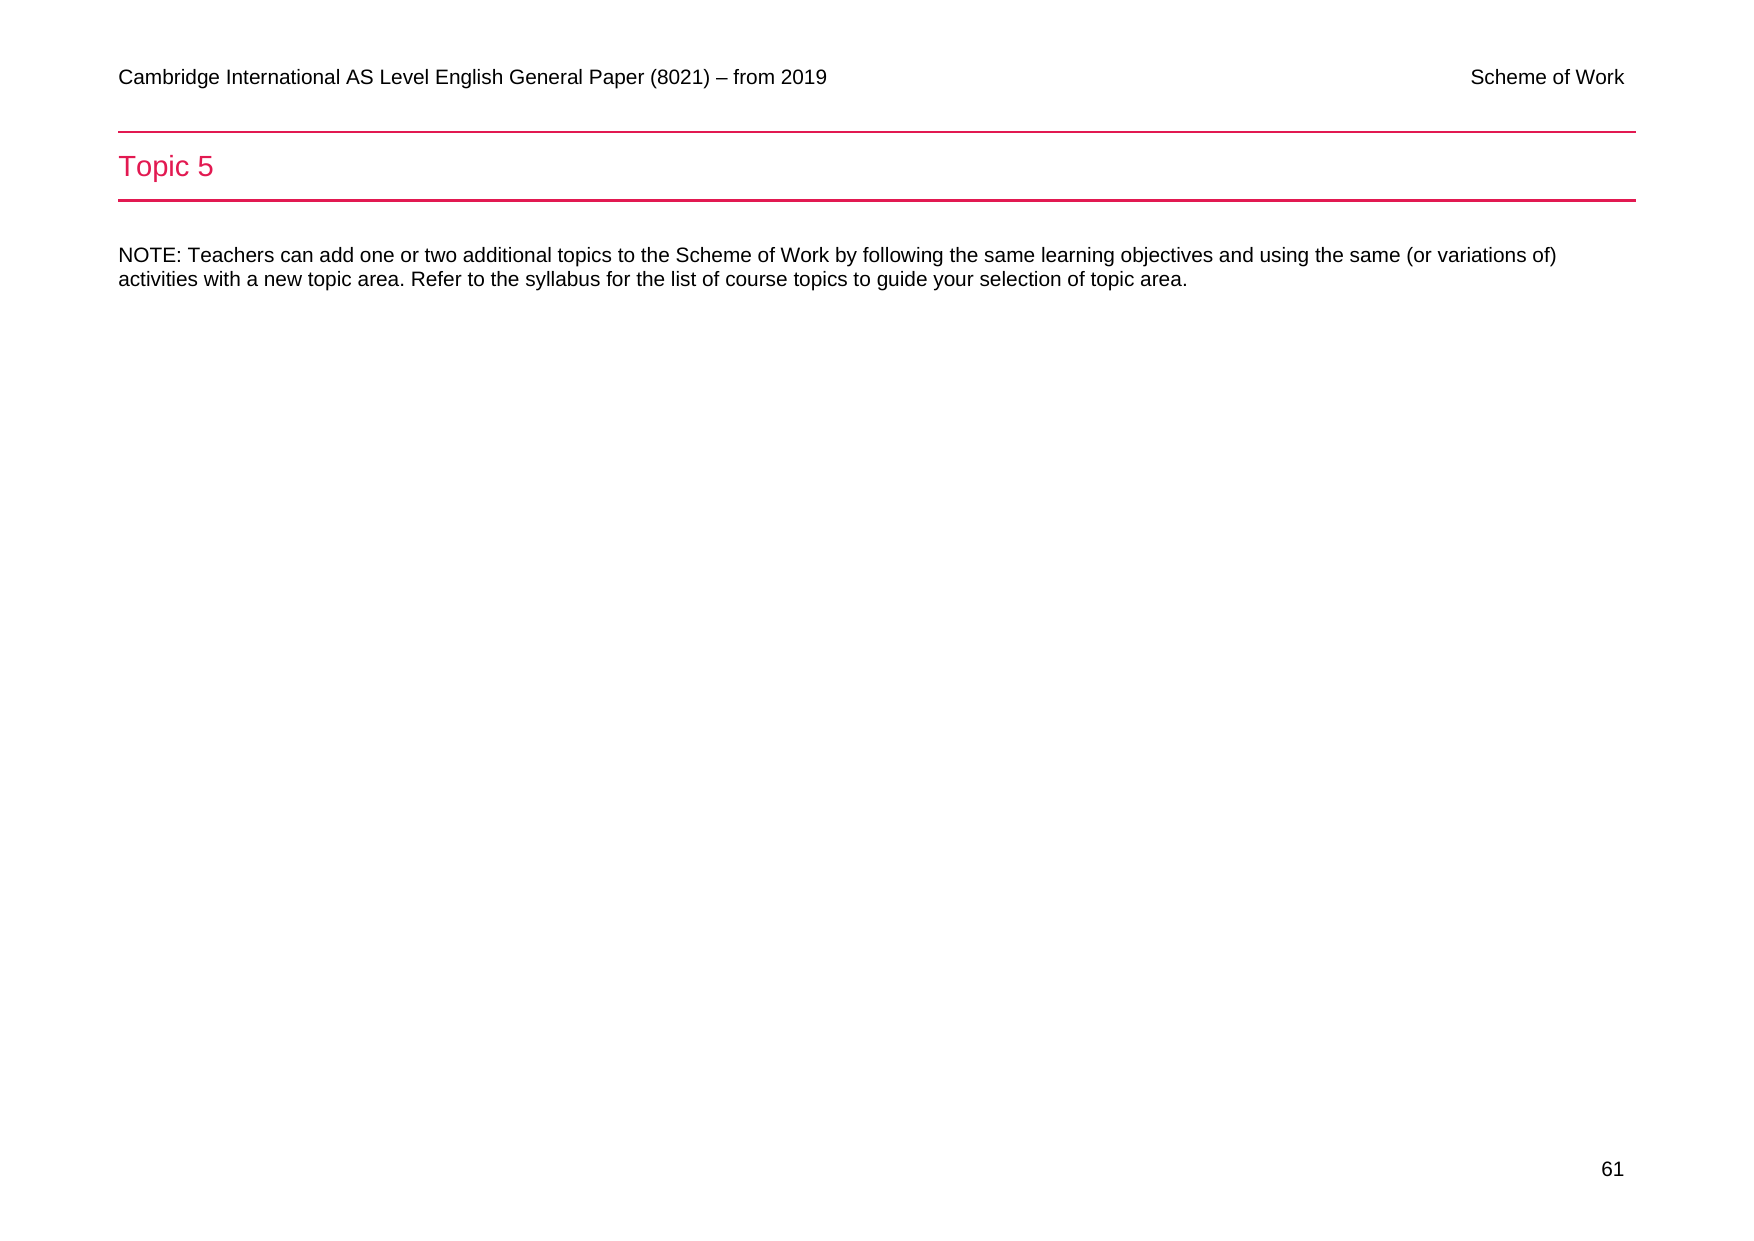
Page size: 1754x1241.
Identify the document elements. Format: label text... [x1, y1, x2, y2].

text NOTE: Teachers can add one or two additional topics to the Scheme of Work by following the same learning objectives and using the same (or variations of) activities with a new topic area. Refer to the syllabus for the list of course topics to guide your selection of topic area. [118, 243, 1636, 291]
subtitle Topic 5 [118, 133, 1636, 199]
